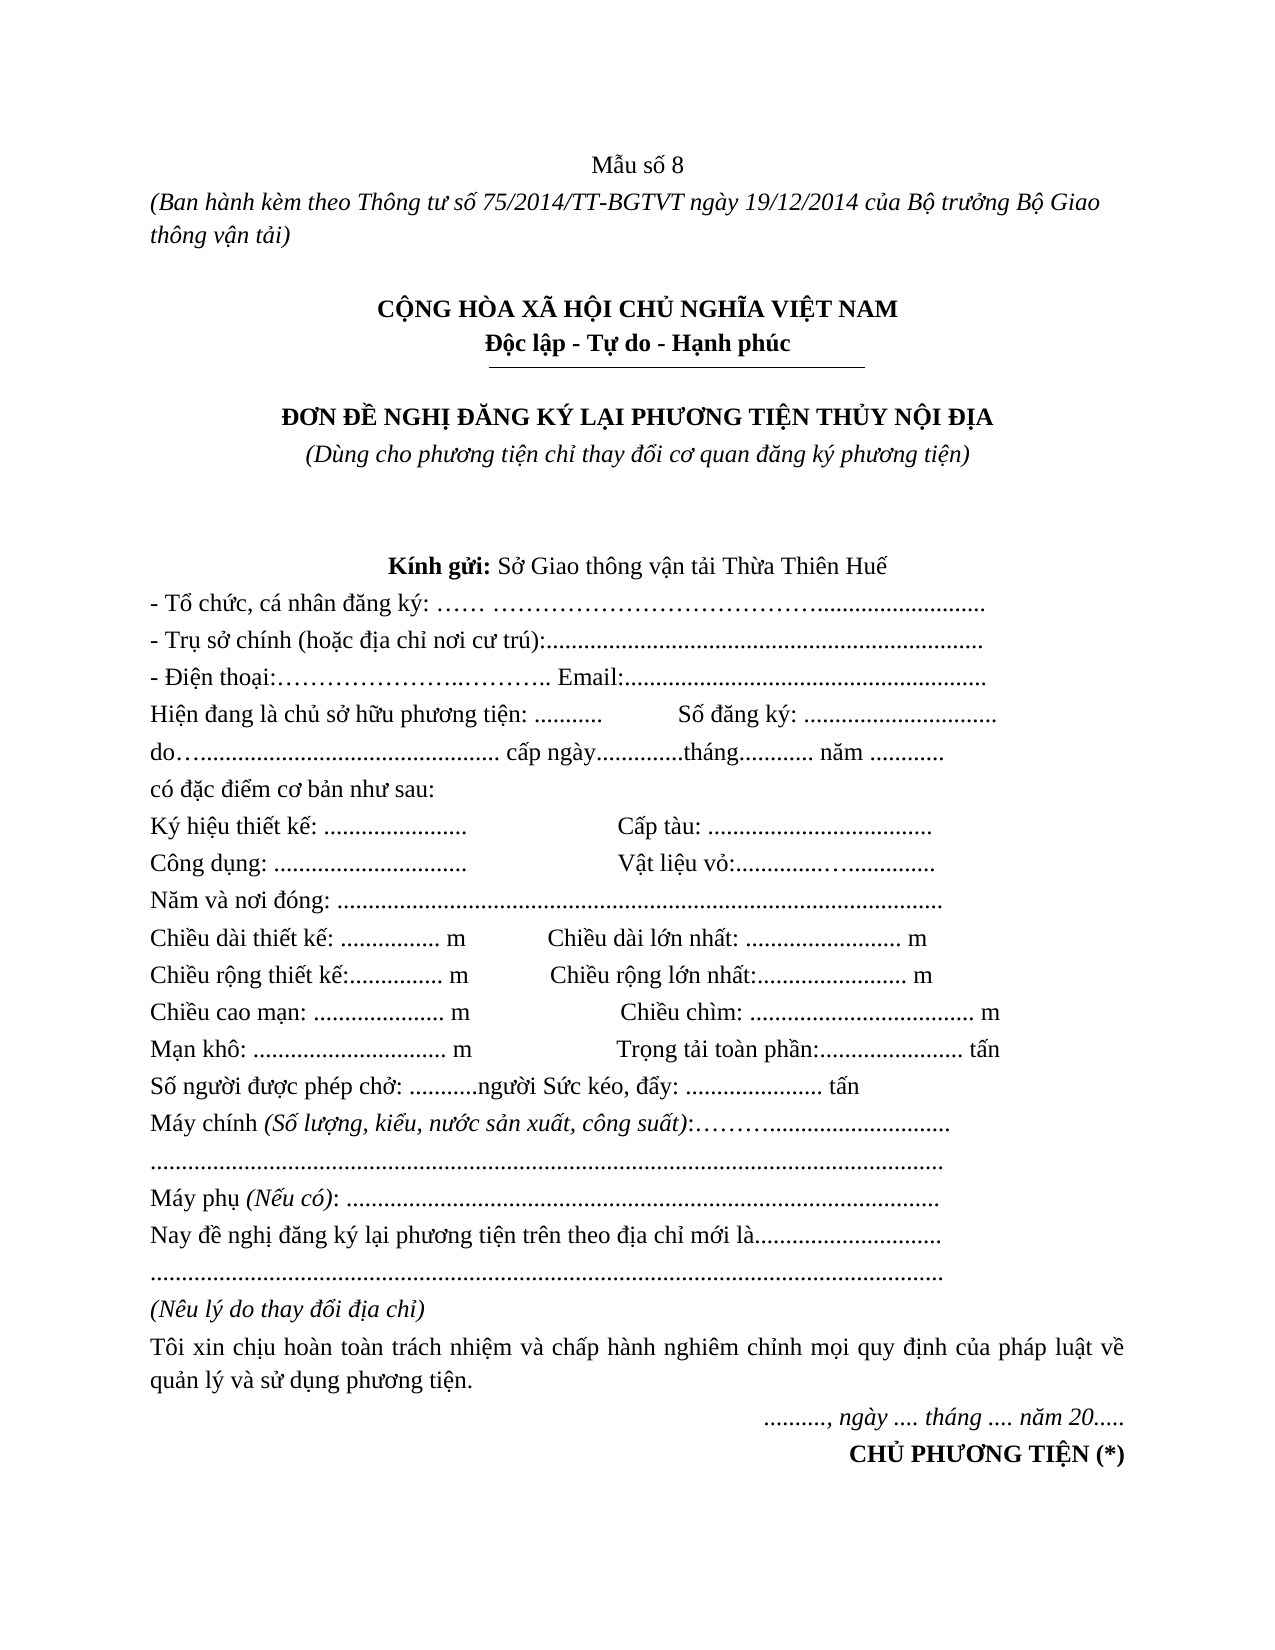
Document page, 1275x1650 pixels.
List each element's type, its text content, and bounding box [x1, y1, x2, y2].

text (Dùng cho phương tiện chỉ thay đổi cơ quan đăng ký phương tiện) [150, 439, 1125, 468]
text (Nêu lý do thay đổi địa chỉ) [150, 1294, 1125, 1323]
text - Tổ chức, cá nhân đăng ký: …… …………………………………........................... [150, 588, 1125, 617]
text Hiện đang là chủ sở hữu phương tiện: ........... Số đăng ký: ............................... [150, 699, 1125, 728]
text Năm và nơi đóng: ................................................................................................. [150, 885, 1125, 914]
text Chiều cao mạn: ..................... m Chiều chìm: .................................... m [150, 997, 1125, 1026]
text Tôi xin chịu hoàn toàn trách nhiệm và chấp hành nghiêm chỉnh mọi quy định của pháp luật về quản lý và sử dụng phương tiện. [150, 1332, 1125, 1393]
text ĐƠN ĐỀ NGHỊ ĐĂNG KÝ LẠI PHƯƠNG TIỆN THỦY NỘI ĐỊA [150, 402, 1125, 431]
text do…................................................ cấp ngày..............tháng............ năm ............ [150, 737, 1125, 765]
text Công dụng: ............................... Vật liệu vỏ:..............….............. [150, 848, 1125, 877]
text có đặc điểm cơ bản như sau: [150, 774, 1125, 803]
text Ký hiệu thiết kế: ....................... Cấp tàu: .................................... [150, 811, 1125, 840]
text Mạn khô: ............................... m Trọng tải toàn phần:....................... tấn [150, 1034, 1125, 1063]
text Số người được phép chở: ...........người Sức kéo, đẩy: ...................... tấn [150, 1071, 1125, 1100]
text .........., ngày .... tháng .... năm 20..... [150, 1402, 1125, 1431]
text Chiều rộng thiết kế:............... m Chiều rộng lớn nhất:........................ m [150, 960, 1125, 988]
text (Ban hành kèm theo Thông tư số 75/2014/TT-BGTVT ngày 19/12/2014 của Bộ trưởng Bộ Giao thông vận tải) [150, 187, 1125, 249]
text Máy phụ (Nếu có): ............................................................................................... [150, 1183, 1125, 1212]
text Nay đề nghị đăng ký lại phương tiện trên theo địa chỉ mới là.............................. [150, 1220, 1125, 1249]
text ............................................................................................................................... [150, 1146, 1125, 1174]
text CỘNG HÒA XÃ HỘI CHỦ NGHĨA VIỆT NAM Độc lập - Tự do - Hạnh phúc [150, 294, 1125, 356]
text Chiều dài thiết kế: ................ m Chiều dài lớn nhất: ......................... m [150, 923, 1125, 951]
text Kính gửi: Sở Giao thông vận tải Thừa Thiên Huế [150, 551, 1125, 579]
text - Trụ sở chính (hoặc địa chỉ nơi cư trú):...................................................................... [150, 625, 1125, 654]
text - Điện thoại:…………………..……….. Email:.......................................................... [150, 662, 1125, 691]
text Mẫu số 8 [150, 150, 1125, 179]
text ............................................................................................................................... [150, 1257, 1125, 1286]
text Máy chính (Số lượng, kiểu, nước sản xuất, công suất):………............................. [150, 1108, 1125, 1137]
text CHỦ PHƯƠNG TIỆN (*) [150, 1439, 1125, 1468]
